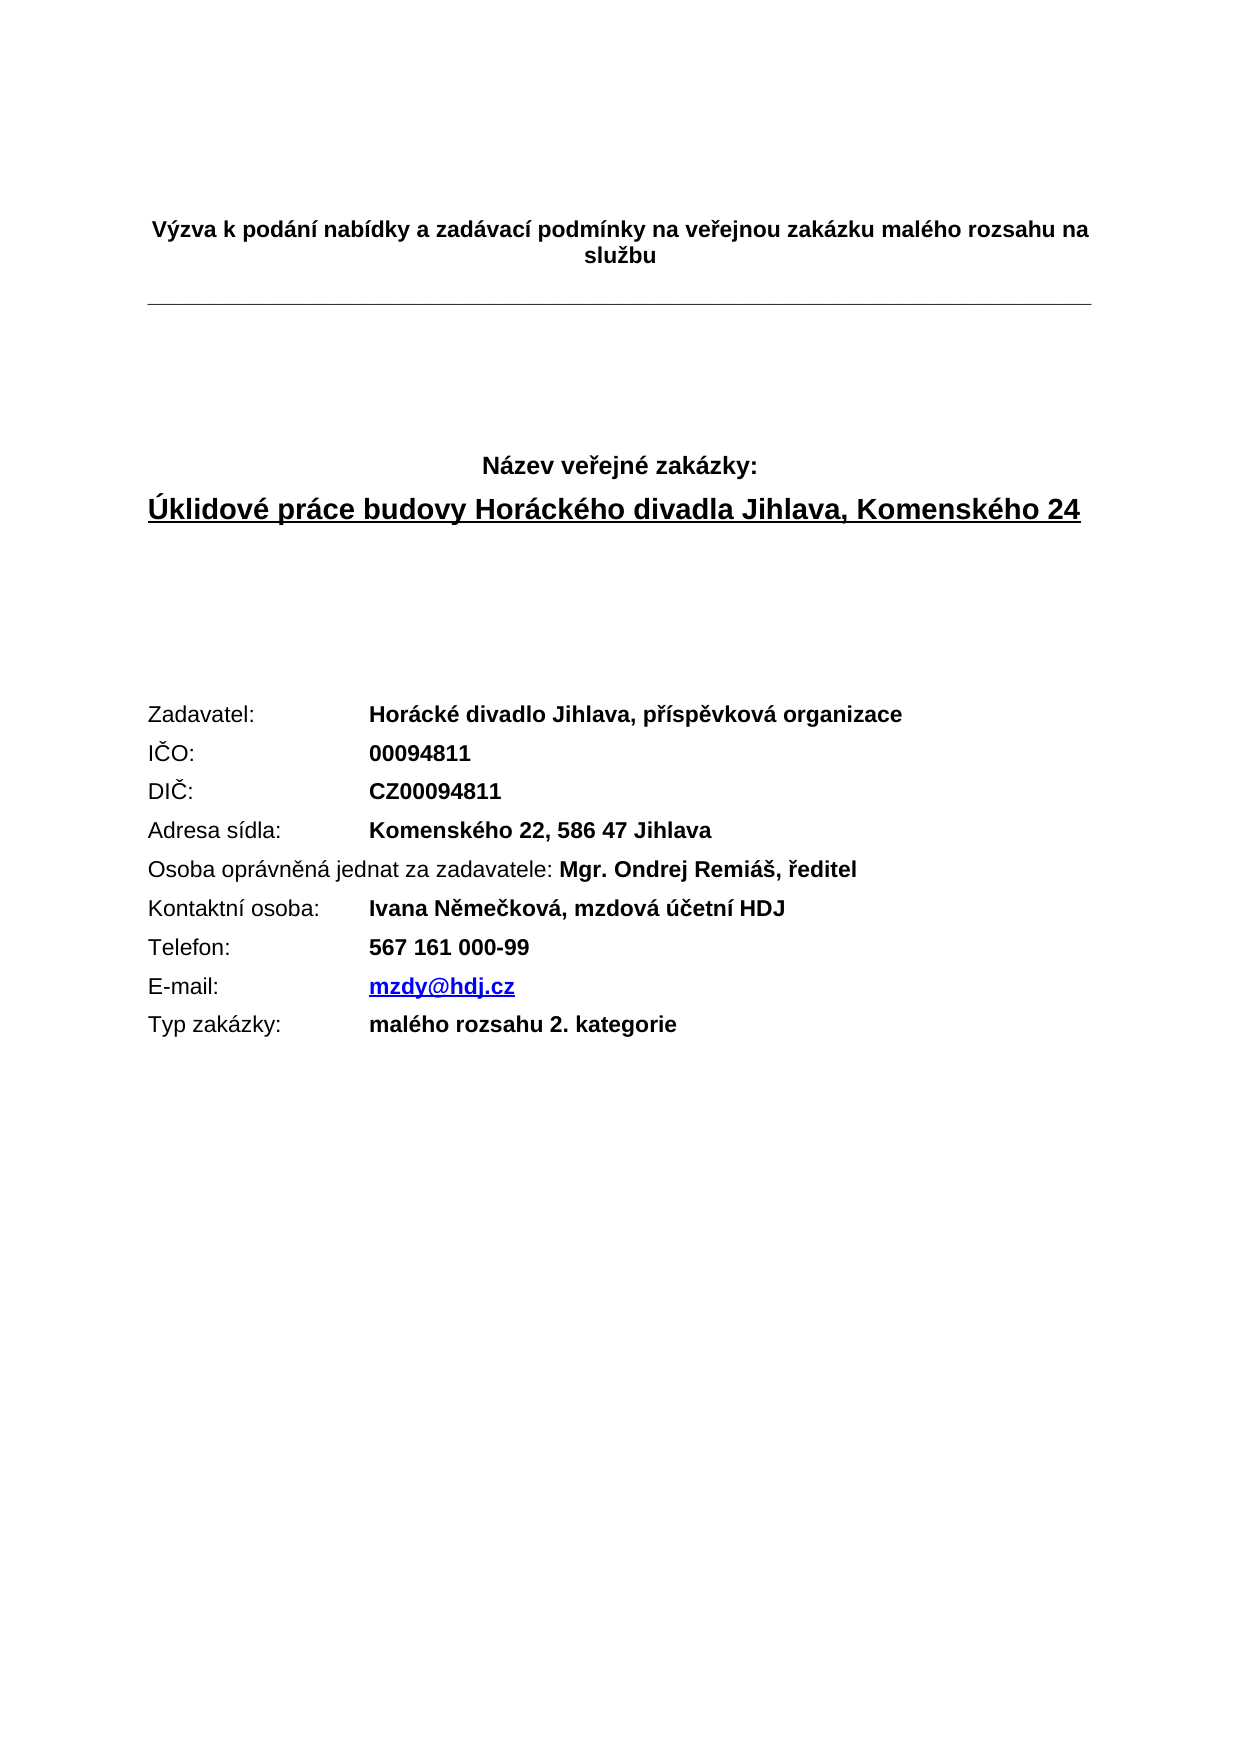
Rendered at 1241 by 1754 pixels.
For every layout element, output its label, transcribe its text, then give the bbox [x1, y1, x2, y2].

title Osoba oprávněná jednat za zadavatele: Mgr. Ondrej Remiáš, ředitel [148, 856, 1093, 882]
title Adresa sídla: Komenského 22, 586 47 Jihlava [148, 817, 1093, 843]
title Zadavatel: Horácké divadlo Jihlava, příspěvková organizace [148, 701, 1093, 727]
title __________________________________________________________________________ [148, 281, 1093, 307]
title Telefon: 567 161 000-99 [148, 934, 1093, 960]
title Název veřejné zakázky: [148, 451, 1093, 479]
title IČO: 00094811 [148, 739, 1093, 766]
title DIČ: CZ00094811 [148, 778, 1093, 805]
title Výzva k podání nabídky a zadávací podmínky na veřejnou zakázku malého rozsahu na službu [148, 216, 1093, 268]
title Úklidové práce budovy Horáckého divadla Jihlava, Komenského 24 [148, 492, 1093, 526]
title E-mail: mzdy@hdj.cz [148, 973, 1093, 999]
title Typ zakázky: malého rozsahu 2. kategorie [148, 1011, 1093, 1038]
title Kontaktní osoba: Ivana Němečková, mzdová účetní HDJ [148, 895, 1093, 921]
